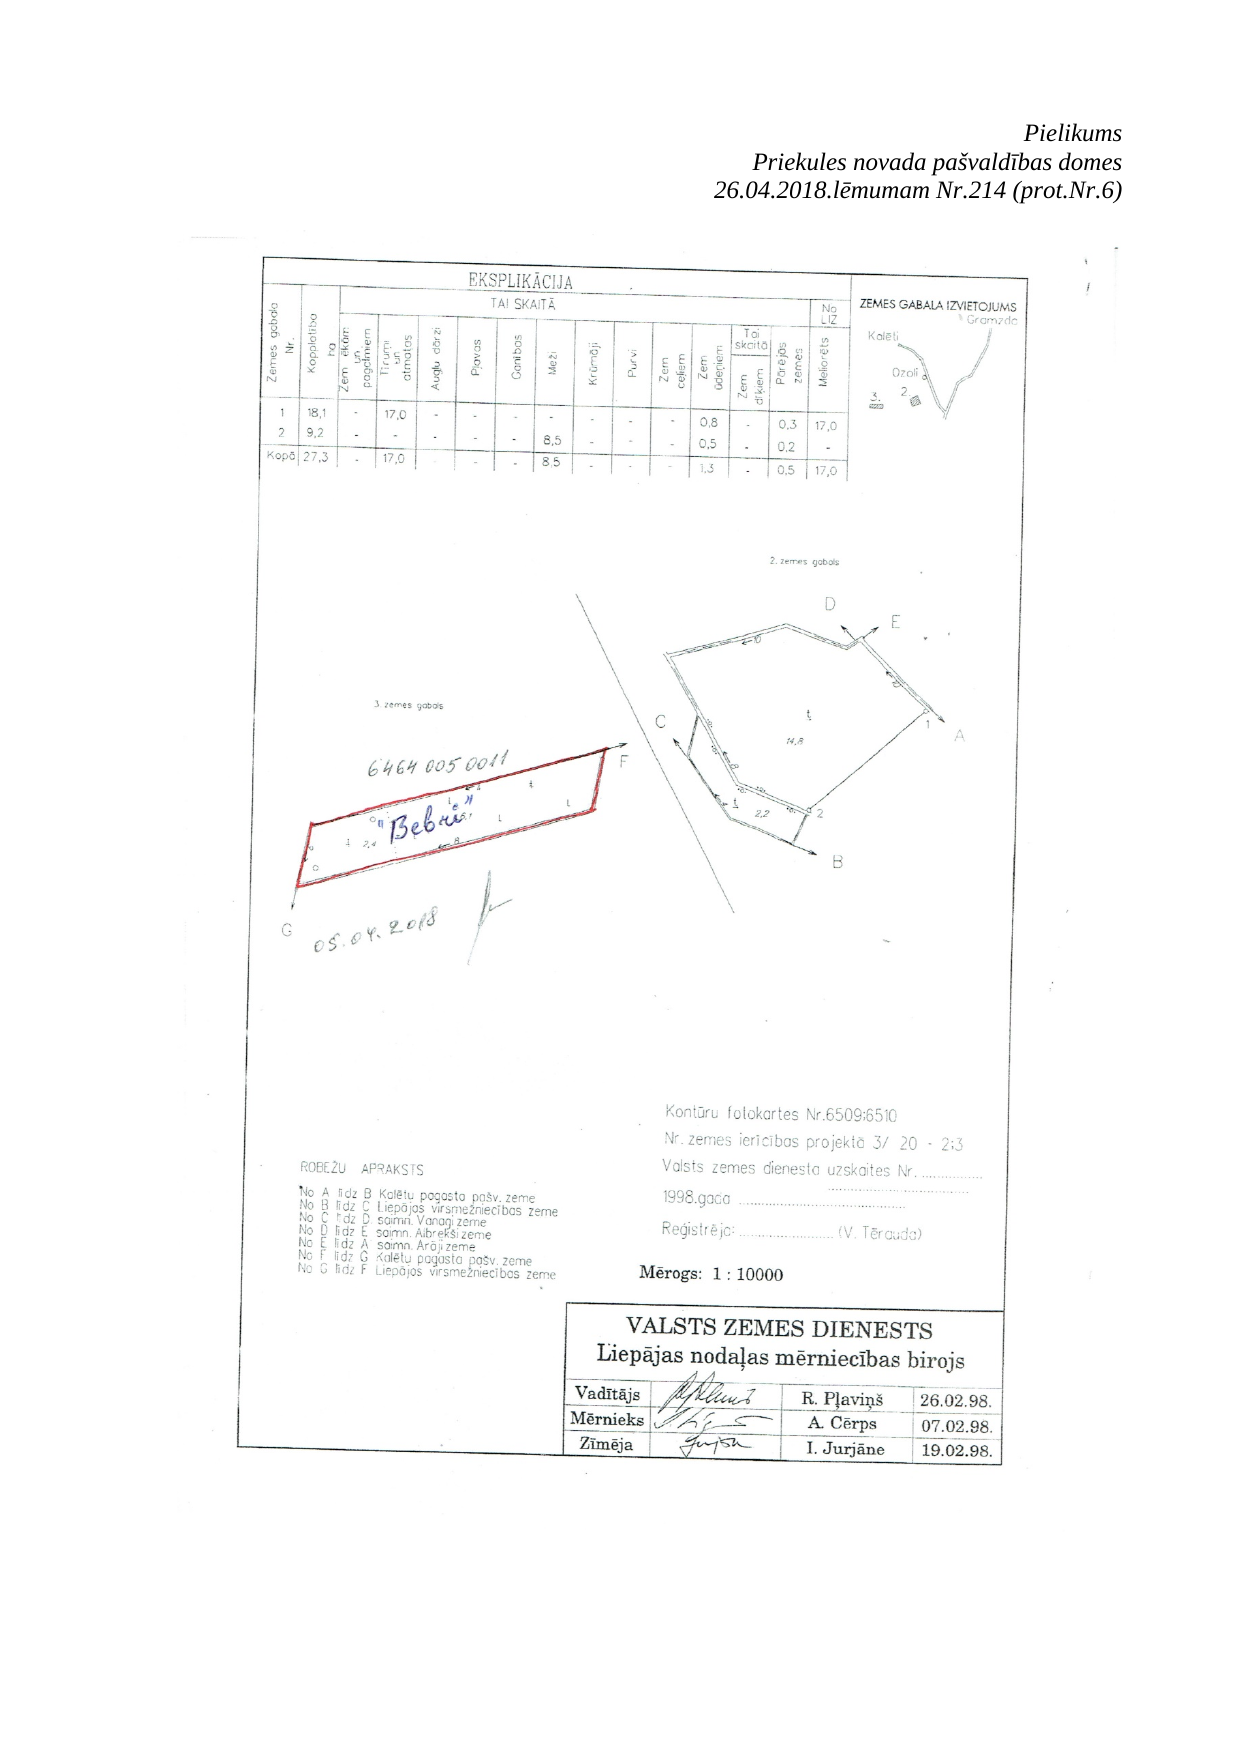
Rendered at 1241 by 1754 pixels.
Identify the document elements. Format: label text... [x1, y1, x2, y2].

text Priekules novada pašvaldības domes [177, 147, 1122, 176]
text 26.04.2018.lēmumam Nr.214 (prot.Nr.6) [177, 176, 1122, 204]
picture [177, 230, 1122, 1532]
text Pielikums [177, 118, 1122, 147]
